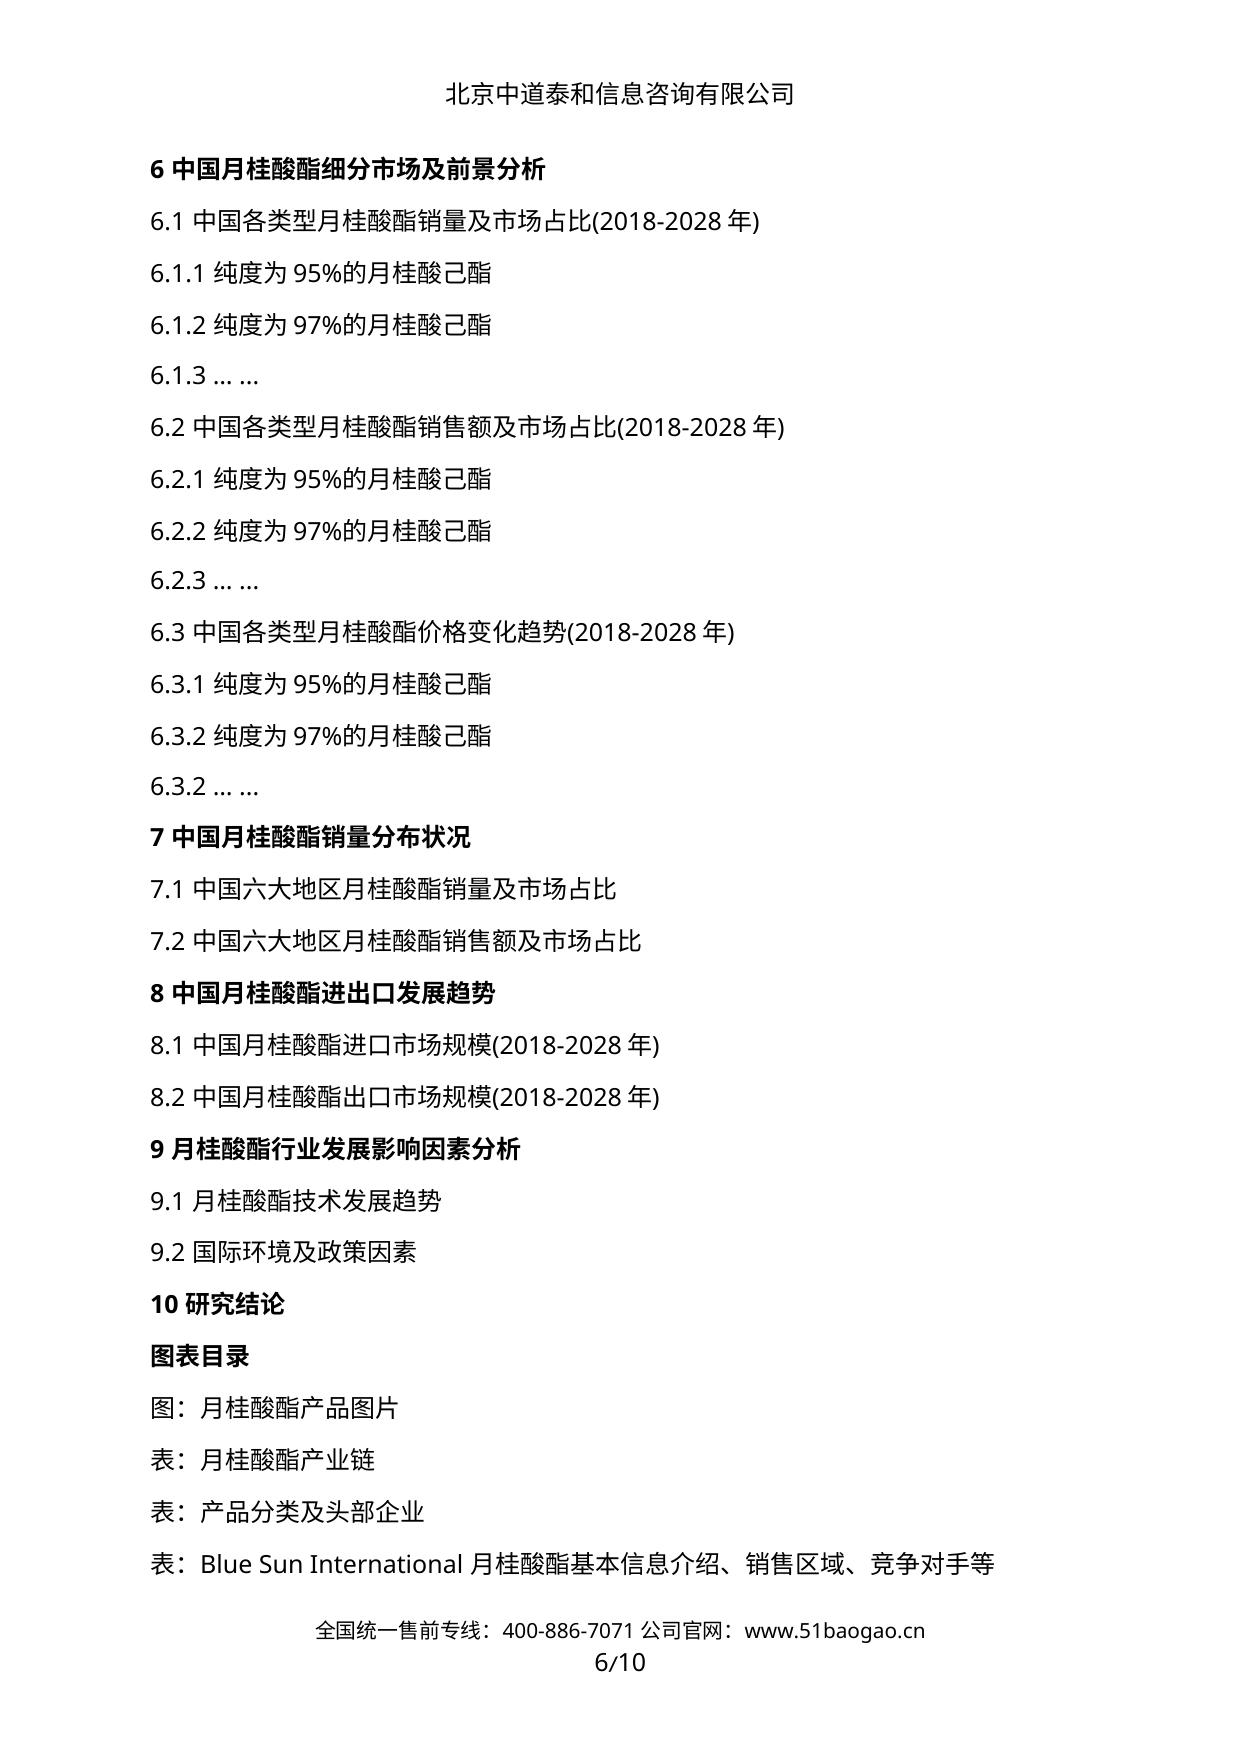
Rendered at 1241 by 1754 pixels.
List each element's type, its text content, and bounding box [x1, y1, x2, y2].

text 8 中国月桂酸酯进出口发展趋势 [150, 973, 1090, 1010]
text 6.2.2 纯度为97%的月桂酸己酯 [150, 511, 1090, 547]
text 6.2.3 … ... [150, 563, 1090, 597]
text 表：产品分类及头部企业 [150, 1492, 1090, 1528]
text 6.2 中国各类型月桂酸酯销售额及市场占比(2018-2028年) [150, 407, 1090, 443]
text 表：Blue Sun International 月桂酸酯基本信息介绍、销售区域、竞争对手等 [150, 1544, 1090, 1580]
text 8.2 中国月桂酸酯出口市场规模(2018-2028年) [150, 1077, 1090, 1113]
text 图表目录 [150, 1337, 1090, 1373]
text 9.2 国际环境及政策因素 [150, 1233, 1090, 1269]
text 6.3 中国各类型月桂酸酯价格变化趋势(2018-2028年) [150, 612, 1090, 649]
text 6.3.2 纯度为97%的月桂酸己酯 [150, 716, 1090, 752]
text 8.1 中国月桂酸酯进口市场规模(2018-2028年) [150, 1025, 1090, 1062]
text 表：月桂酸酯产业链 [150, 1440, 1090, 1477]
text 7.2 中国六大地区月桂酸酯销售额及市场占比 [150, 922, 1090, 958]
text 6.1.2 纯度为97%的月桂酸己酯 [150, 306, 1090, 342]
text 6 中国月桂酸酯细分市场及前景分析 [150, 150, 1090, 186]
text 6.1.3 … ... [150, 357, 1090, 392]
text 图：月桂酸酯产品图片 [150, 1388, 1090, 1425]
text 6.3.1 纯度为95%的月桂酸己酯 [150, 664, 1090, 701]
text 7.1 中国六大地区月桂酸酯销量及市场占比 [150, 870, 1090, 906]
text 6.1.1 纯度为95%的月桂酸己酯 [150, 254, 1090, 290]
text 6.1 中国各类型月桂酸酯销量及市场占比(2018-2028年) [150, 202, 1090, 238]
text 6.3.2 … ... [150, 768, 1090, 802]
text 6.2.1 纯度为95%的月桂酸己酯 [150, 459, 1090, 495]
text 9.1 月桂酸酯技术发展趋势 [150, 1181, 1090, 1217]
text 7 中国月桂酸酯销量分布状况 [150, 818, 1090, 854]
text 10 研究结论 [150, 1285, 1090, 1321]
text 9 月桂酸酯行业发展影响因素分析 [150, 1129, 1090, 1165]
